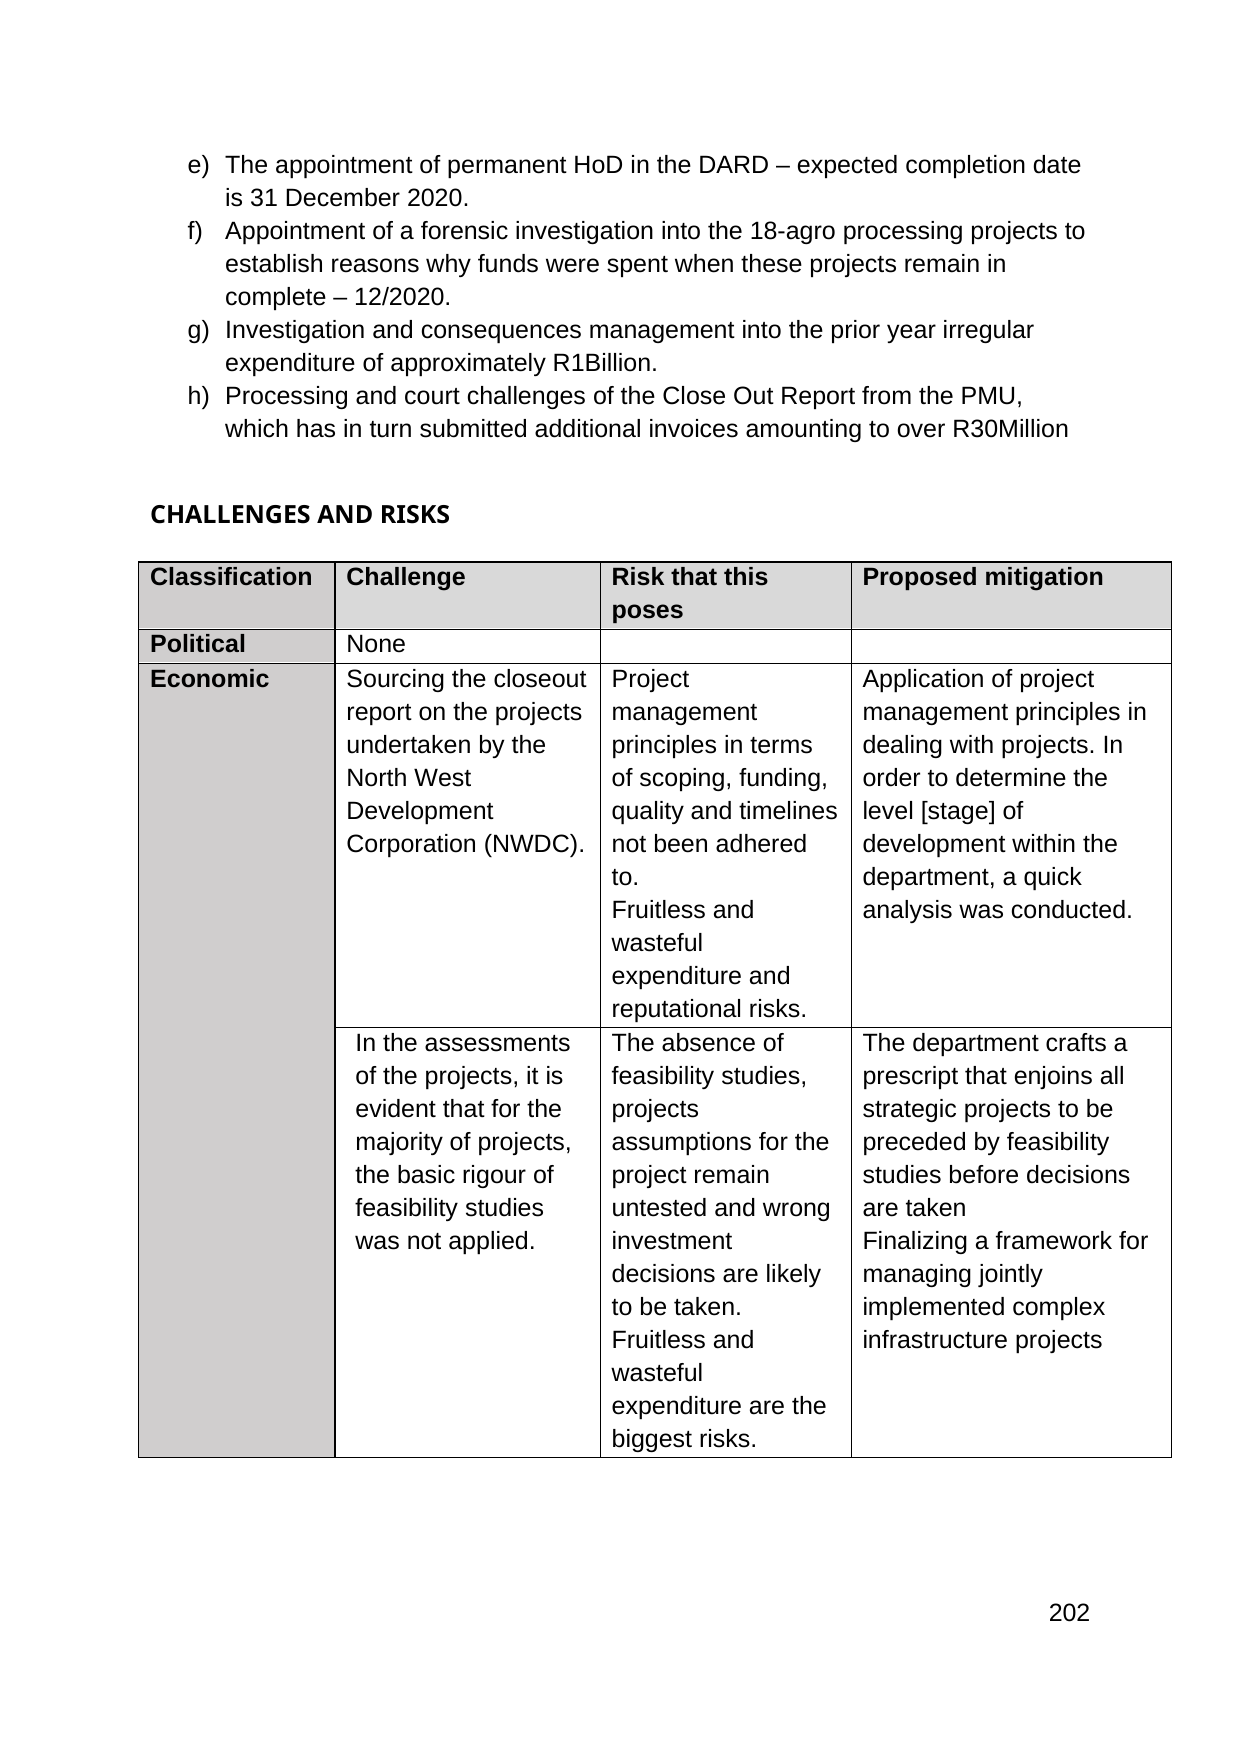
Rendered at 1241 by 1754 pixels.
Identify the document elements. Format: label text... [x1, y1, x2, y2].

list The appointment of permanent HoD in the DARD – expected completion date is 31 December 2020. [187, 150, 1090, 212]
table_cell The absence of feasibility studies, projects assumptions for the project remain untested and wrong investment decisions are likely to be taken. Fruitless and wasteful expenditure are the biggest risks. [601, 1028, 851, 1457]
table_cell [852, 630, 1171, 662]
table_cell In the assessments of the projects, it is evident that for the majority of projects, the basic rigour of feasibility studies was not applied. [336, 1028, 600, 1457]
table_cell [601, 630, 851, 662]
table_header Proposed mitigation [852, 563, 1171, 628]
list Investigation and consequences management into the prior year irregular expenditure of approximately R1Billion. [187, 315, 1090, 377]
table_header Classification [139, 563, 334, 628]
list Appointment of a forensic investigation into the 18-agro processing projects to establish reasons why funds were spent when these projects remain in complete – 12/2020. [187, 216, 1090, 311]
table_header Risk that this poses [601, 563, 851, 628]
table_cell Application of project management principles in dealing with projects. In order to determine the level [stage] of development within the department, a quick analysis was conducted. [852, 664, 1171, 1027]
table_cell None [336, 630, 600, 662]
table_cell Sourcing the closeout report on the projects undertaken by the North West Development Corporation (NWDC). [336, 664, 600, 1027]
list Processing and court challenges of the Close Out Report from the PMU, which has in turn submitted additional invoices amounting to over R30Million [187, 381, 1090, 443]
table_cell Economic [139, 664, 334, 1457]
table_cell Political [139, 630, 334, 662]
table_header Challenge [336, 563, 600, 628]
subtitle Challenges and risks [150, 497, 1090, 531]
table_cell The department crafts a prescript that enjoins all strategic projects to be preceded by feasibility studies before decisions are taken Finalizing a framework for managing jointly implemented complex infrastructure projects [852, 1028, 1171, 1457]
table_cell Project management principles in terms of scoping, funding, quality and timelines not been adhered to. Fruitless and wasteful expenditure and reputational risks. [601, 664, 851, 1027]
